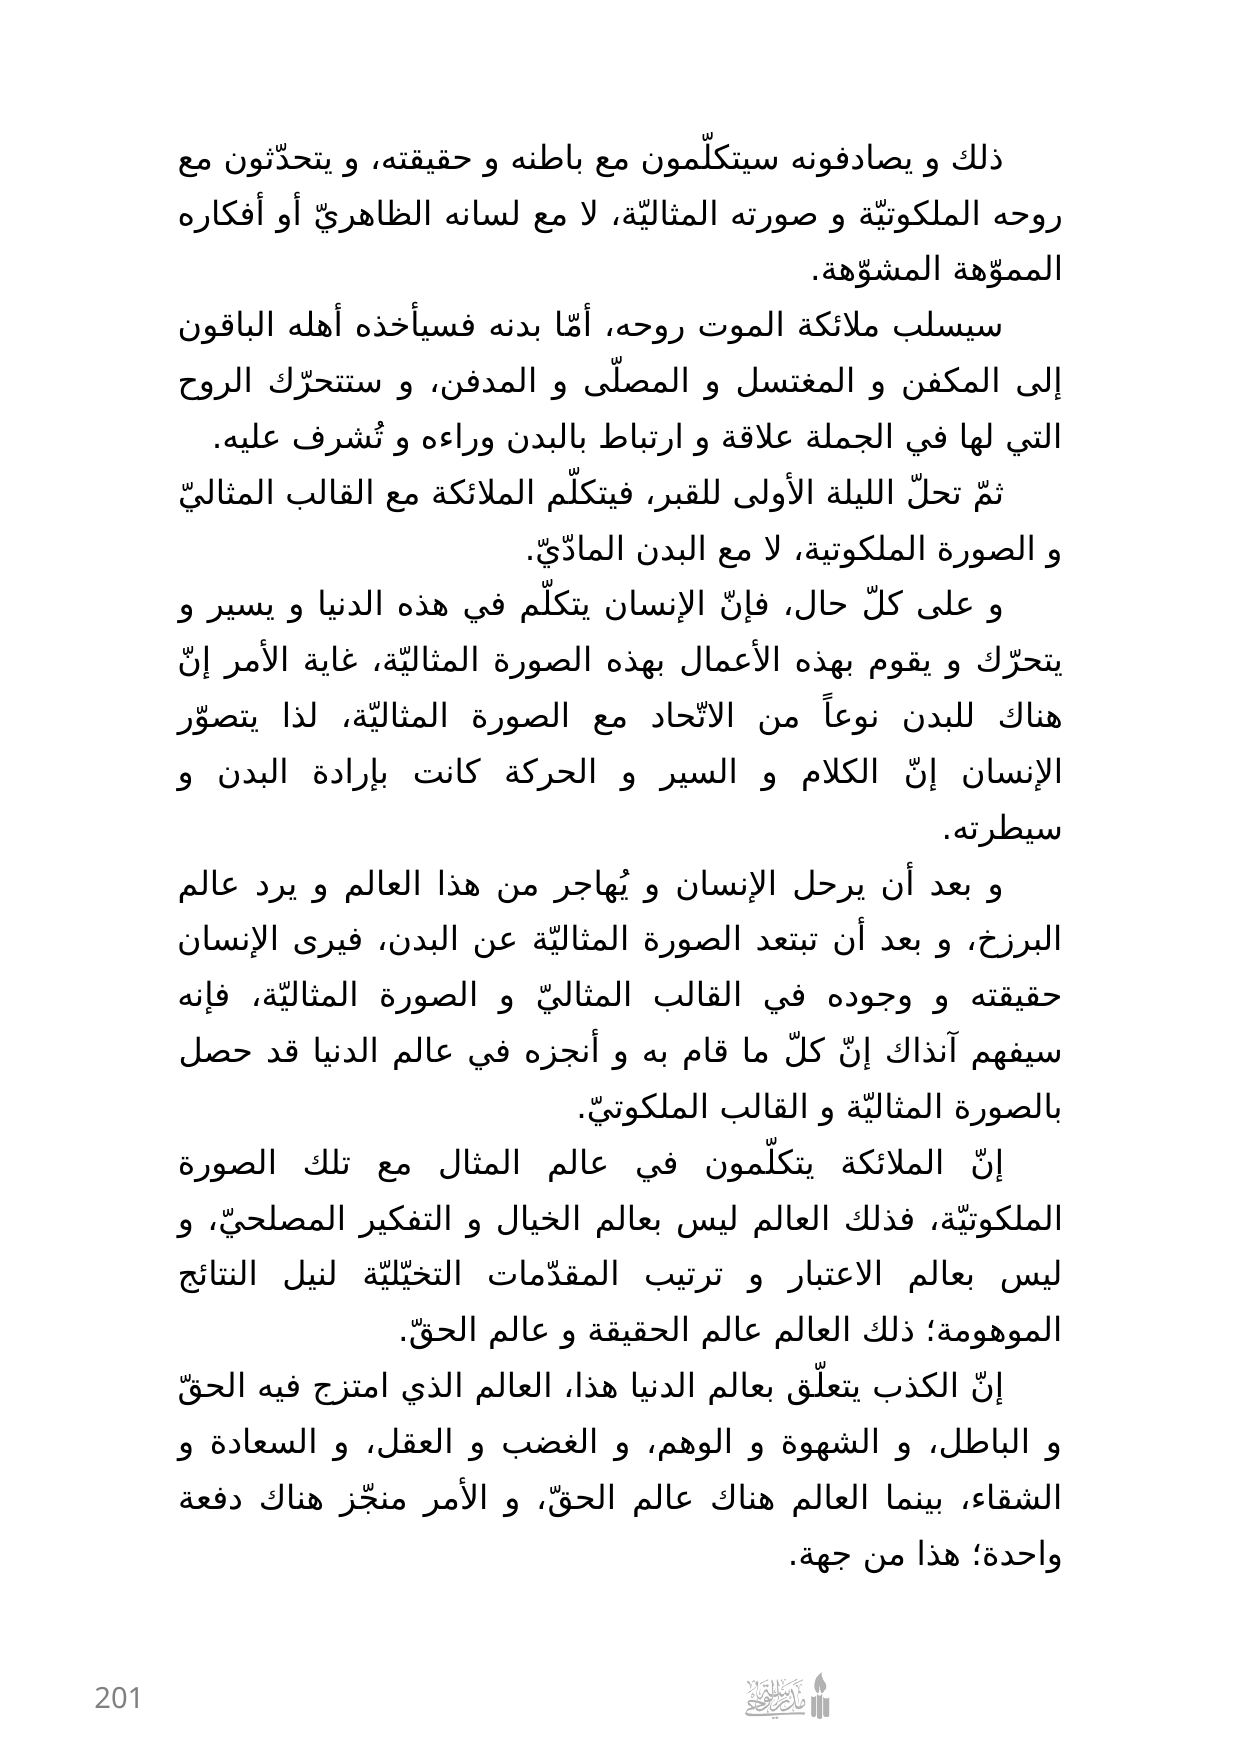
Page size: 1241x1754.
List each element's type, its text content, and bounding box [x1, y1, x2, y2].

text و بعد أن يرحل الإنسان و يُهاجر من هذا العالم و يرد عالم البرزخ، و بعد أن تبتعد الصورة المثاليّة عن البدن، فيرى الإنسان حقيقته و وجوده في القالب المثاليّ و الصورة المثاليّة، فإنه سيفهم آنذاك إنّ كلّ ما قام به و أنجزه في عالم الدنيا قد حصل بالصورة المثاليّة و القالب الملكوتيّ. [177, 862, 1063, 1141]
text سيسلب ملائكة الموت روحه، أمّا بدنه فسيأخذه أهله الباقون إلى المكفن و المغتسل و المصلّى و المدفن، و ستتحرّك الروح التي لها في الجملة علاقة و ارتباط بالبدن وراءه و تُشرف عليه. [177, 303, 1063, 471]
text إنّ الكذب يتعلّق بعالم الدنيا هذا، العالم الذي امتزج فيه الحقّ و الباطل، و الشهوة و الوهم، و الغضب و العقل، و السعادة و الشقاء، بينما العالم هناك عالم الحقّ، و الأمر منجّز هناك دفعة واحدة؛ هذا من جهة. [177, 1364, 1063, 1587]
text و على كلّ حال، فإنّ الإنسان يتكلّم في هذه الدنيا و يسير و يتحرّك و يقوم بهذه الأعمال بهذه الصورة المثاليّة، غاية الأمر إنّ هناك للبدن نوعاً من الاتّحاد مع الصورة المثاليّة، لذا يتصوّر الإنسان إنّ الكلام و السير و الحركة كانت بإرادة البدن و سيطرته. [177, 582, 1063, 862]
text إنّ الملائكة يتكلّمون في عالم المثال مع تلك الصورة الملكوتيّة، فذلك العالم ليس بعالم الخيال و التفكير المصلحيّ، و ليس بعالم الاعتبار و ترتيب المقدّمات التخيّليّة لنيل النتائج الموهومة؛ ذلك العالم عالم الحقيقة و عالم الحقّ. [177, 1141, 1063, 1364]
picture [745, 1672, 830, 1719]
text ثمّ تحلّ الليلة الأولى للقبر، فيتكلّم الملائكة مع القالب المثاليّ و الصورة الملكوتية، لا مع البدن المادّيّ. [177, 471, 1063, 582]
text ذلك و يصادفونه سيتكلّمون مع باطنه و حقيقته، و يتحدّثون مع روحه الملكوتيّة و صورته المثاليّة، لا مع لسانه الظاهريّ أو أفكاره المموّهة المشوّهة. [177, 136, 1063, 303]
